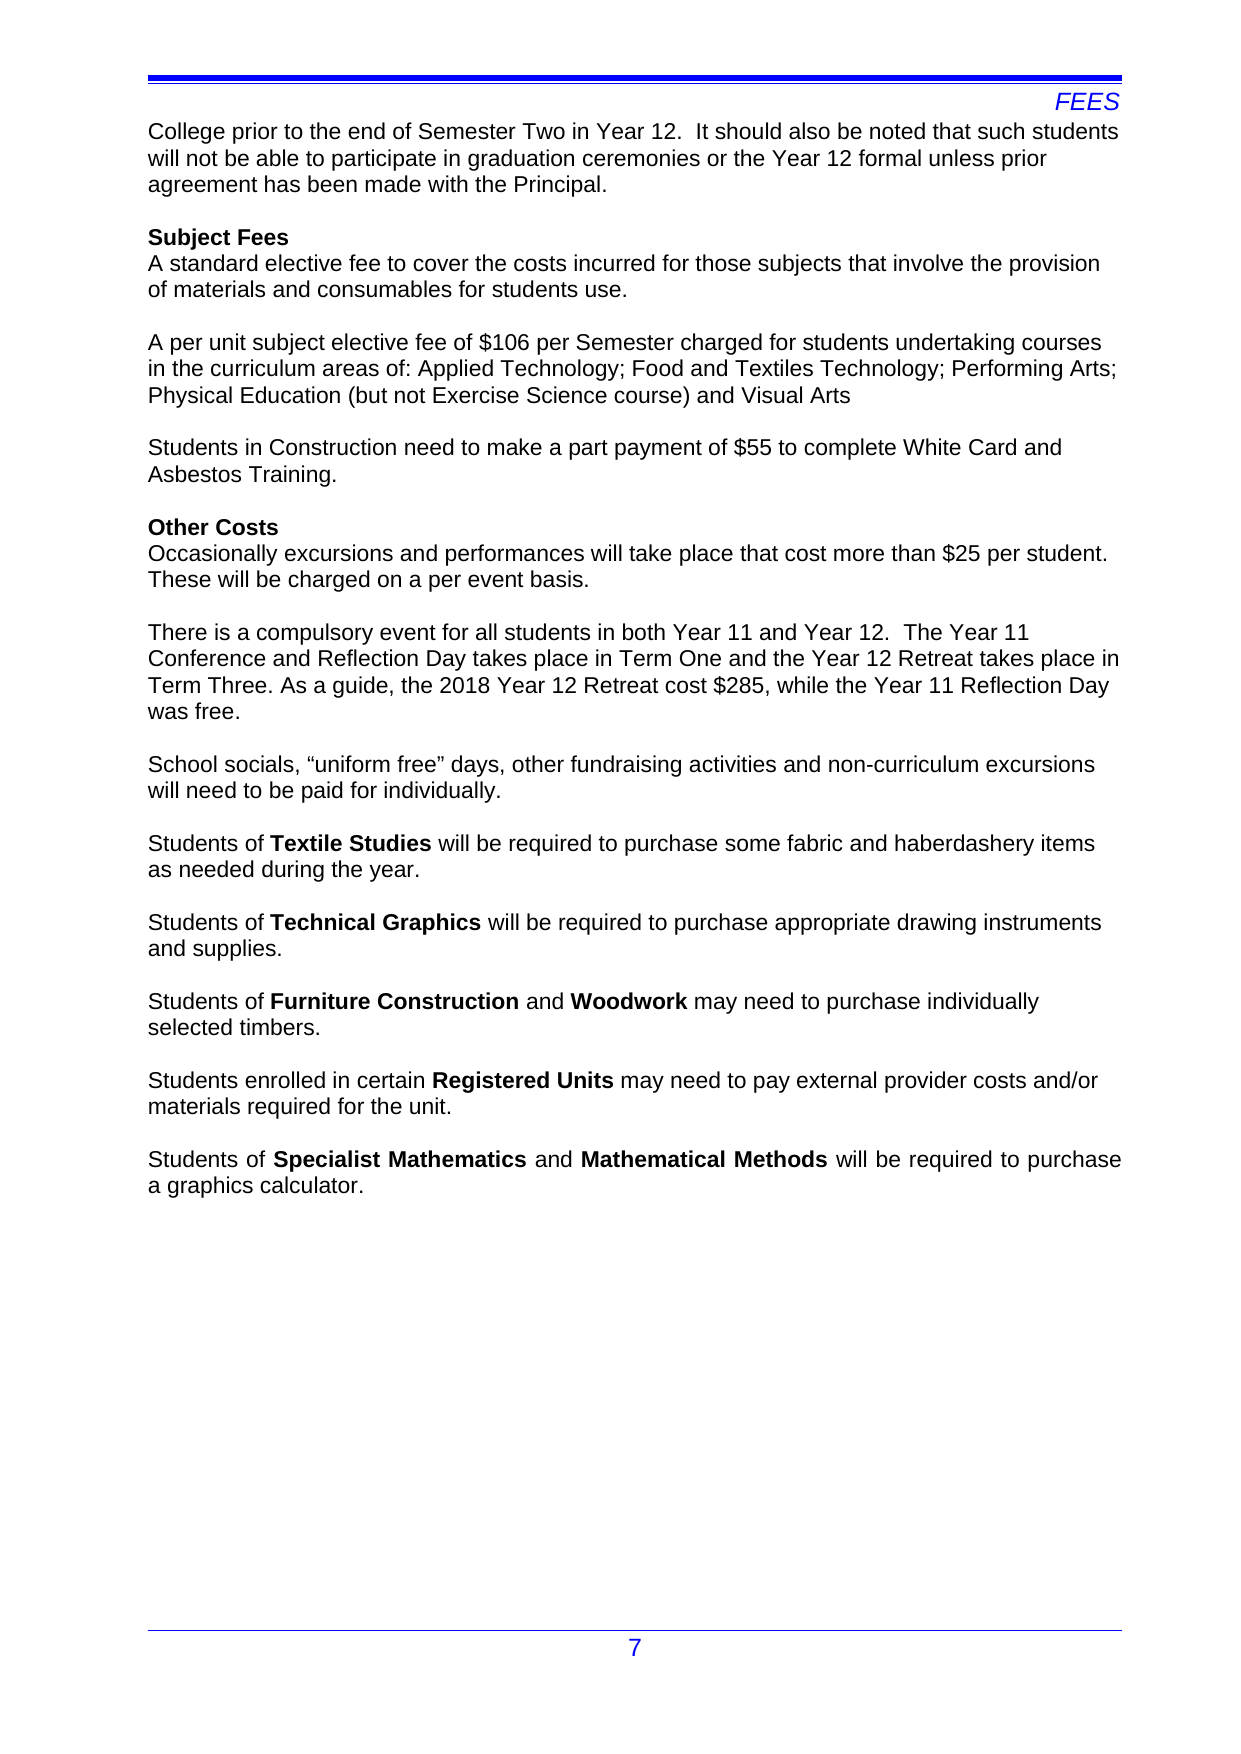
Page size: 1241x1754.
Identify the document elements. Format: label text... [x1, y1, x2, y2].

text A standard elective fee to cover the costs incurred for those subjects that involve the provision of materials and consumables for students use. [148, 250, 1122, 303]
text Students of Furniture Construction and Woodwork may need to purchase individually selected timbers. [148, 988, 1122, 1041]
text Students in Construction need to make a part payment of $55 to complete White Card and Asbestos Training. [148, 434, 1122, 487]
text School socials, “uniform free” days, other fundraising activities and non-curriculum excursions will need to be paid for individually. [148, 751, 1122, 803]
text Students of Technical Graphics will be required to purchase appropriate drawing instruments and supplies. [148, 909, 1122, 961]
text There is a compulsory event for all students in both Year 11 and Year 12. The Year 11 Conference and Reflection Day takes place in Term One and the Year 12 Retreat takes place in Term Three. As a guide, the 2018 Year 12 Retreat cost $285, while the Year 11 Reflection Day was free. [148, 619, 1122, 724]
text Students enrolled in certain Registered Units may need to pay external provider costs and/or materials required for the unit. [148, 1067, 1122, 1119]
text Students of Specialist Mathematics and Mathematical Methods will be required to purchase a graphics calculator. [148, 1146, 1122, 1199]
text Occasionally excursions and performances will take place that cost more than $25 per student. These will be charged on a per event basis. [148, 540, 1122, 592]
text Students of Textile Studies will be required to purchase some fabric and haberdashery items as needed during the year. [148, 830, 1122, 882]
text A per unit subject elective fee of $106 per Semester charged for students undertaking courses in the curriculum areas of: Applied Technology; Food and Textiles Technology; Performing Arts; Physical Education (but not Exercise Science course) and Visual Arts [148, 329, 1122, 408]
text Subject Fees [148, 223, 1122, 250]
text Other Costs [148, 513, 1122, 540]
